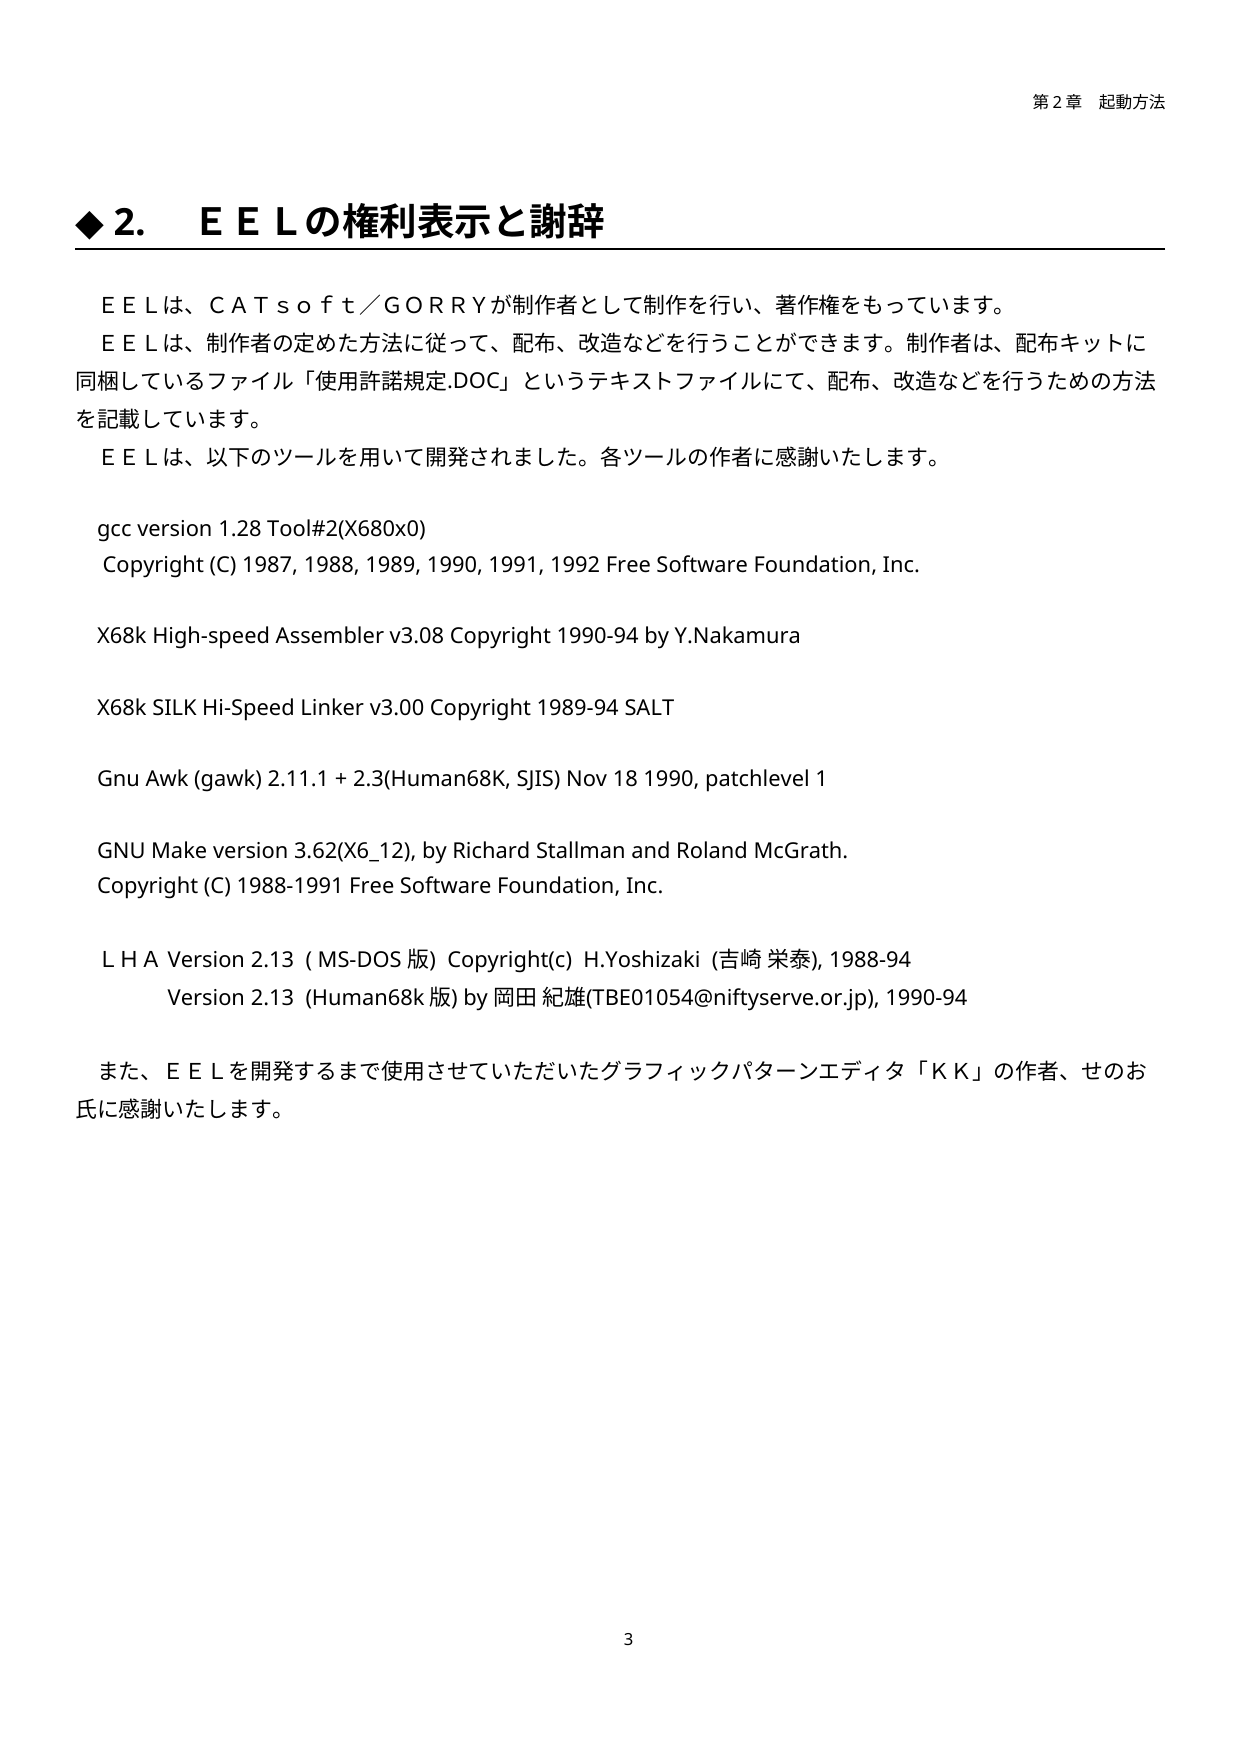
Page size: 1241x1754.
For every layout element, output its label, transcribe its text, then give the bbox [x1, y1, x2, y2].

text ＥＥＬは、制作者の定めた方法に従って、配布、改造などを行うことができます。制作者は、配布キットに同梱しているファイル「使用許諾規定.DOC」というテキストファイルにて、配布、改造などを行うための方法を記載しています。 [75, 326, 1165, 433]
text ＥＥＬは、以下のツールを用いて開発されました。各ツールの作者に感謝いたします。 [75, 439, 1165, 471]
text Copyright (C) 1988-1991 Free Software Foundation, Inc. [75, 870, 1165, 900]
text GNU Make version 3.62(X6_12), by Richard Stallman and Roland McGrath. [75, 835, 1165, 864]
text また、ＥＥＬを開発するまで使用させていただいたグラフィックパターンエディタ「ＫＫ」の作者、せのお氏に感謝いたします。 [75, 1054, 1165, 1123]
text Copyright (C) 1987, 1988, 1989, 1990, 1991, 1992 Free Software Foundation, Inc. [75, 549, 1165, 579]
text gcc version 1.28 Tool#2(X680x0) [75, 513, 1165, 543]
subtitle ＥＥＬの権利表示と謝辞 [75, 192, 1165, 248]
text X68k High-speed Assembler v3.08 Copyright 1990-94 by Y.Nakamura [75, 620, 1165, 650]
text Gnu Awk (gawk) 2.11.1 + 2.3(Human68K, SJIS) Nov 18 1990, patchlevel 1 [75, 763, 1165, 793]
text ＬＨＡ Version 2.13 ( MS-DOS 版) Copyright(c) H.Yoshizaki (吉崎 栄泰), 1988-94 [75, 942, 1165, 974]
text Version 2.13 (Human68k版) by 岡田 紀雄(TBE01054@niftyserve.or.jp), 1990-94 [75, 980, 1165, 1012]
text X68k SILK Hi-Speed Linker v3.00 Copyright 1989-94 SALT [75, 692, 1165, 722]
text ＥＥＬは、ＣＡＴｓｏｆｔ／ＧＯＲＲＹが制作者として制作を行い、著作権をもっています。 [75, 288, 1165, 319]
